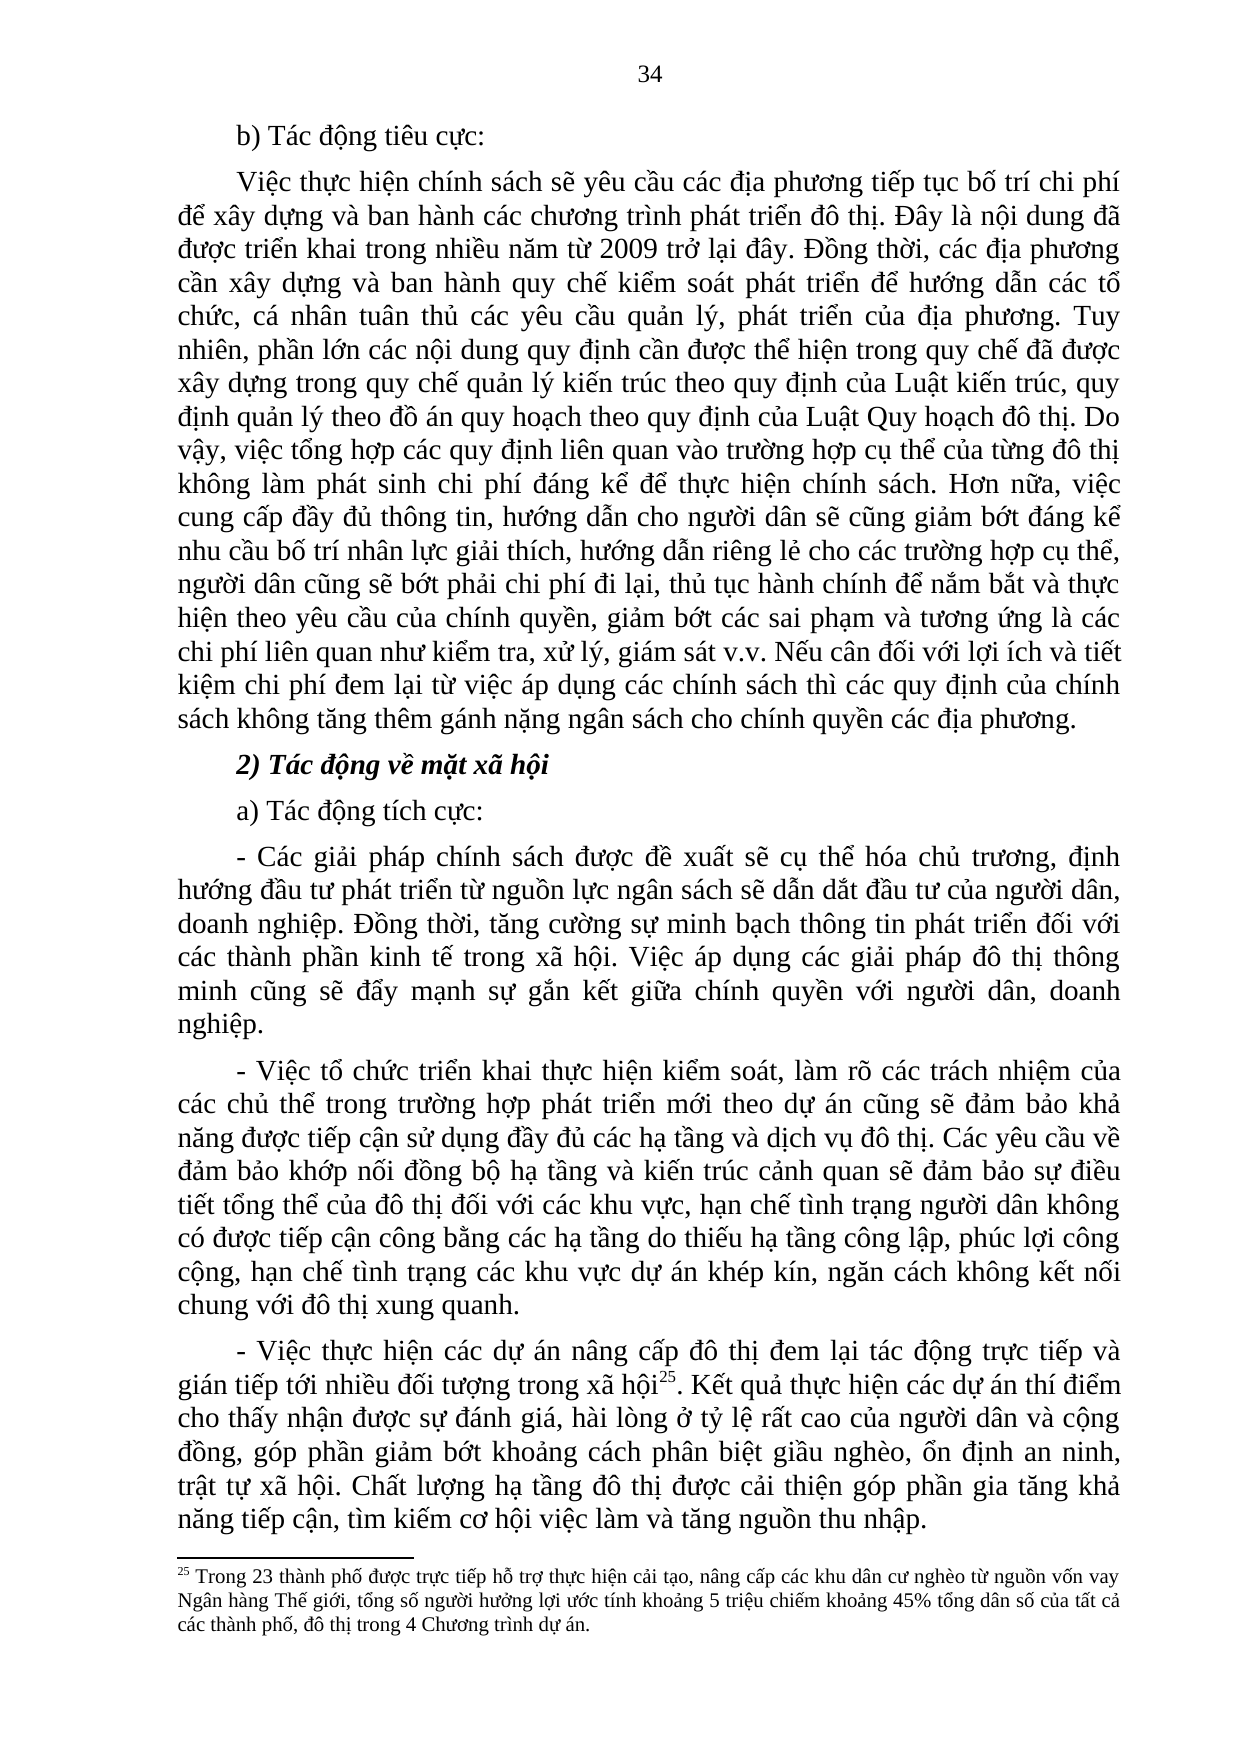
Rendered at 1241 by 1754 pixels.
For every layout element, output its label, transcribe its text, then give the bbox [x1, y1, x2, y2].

text b) Tác động tiêu cực: [177, 118, 1122, 152]
text - Việc tổ chức triển khai thực hiện kiểm soát, làm rõ các trách nhiệm của các chủ thể trong trường hợp phát triển mới theo dự án cũng sẽ đảm bảo khả năng được tiếp cận sử dụng đầy đủ các hạ tầng và dịch vụ đô thị. Các yêu cầu về đảm bảo khớp nối đồng bộ hạ tầng và kiến trúc cảnh quan sẽ đảm bảo sự điều tiết tổng thể của đô thị đối với các khu vực, hạn chế tình trạng người dân không có được tiếp cận công bằng các hạ tầng do thiếu hạ tầng công lập, phúc lợi công cộng, hạn chế tình trạng các khu vực dự án khép kín, ngăn cách không kết nối chung với đô thị xung quanh. [177, 1053, 1122, 1321]
text - Các giải pháp chính sách được đề xuất sẽ cụ thể hóa chủ trương, định hướng đầu tư phát triển từ nguồn lực ngân sách sẽ dẫn dắt đầu tư của người dân, doanh nghiệp. Đồng thời, tăng cường sự minh bạch thông tin phát triển đối với các thành phần kinh tế trong xã hội. Việc áp dụng các giải pháp đô thị thông minh cũng sẽ đẩy mạnh sự gắn kết giữa chính quyền với người dân, doanh nghiệp. [177, 839, 1122, 1040]
text 2) Tác động về mặt xã hội [177, 747, 1122, 780]
text - Việc thực hiện các dự án nâng cấp đô thị đem lại tác động trực tiếp và gián tiếp tới nhiều đối tượng trong xã hội. Kết quả thực hiện các dự án thí điểm cho thấy nhận được sự đánh giá, hài lòng ở tỷ lệ rất cao của người dân và cộng đồng, góp phần giảm bớt khoảng cách phân biệt giầu nghèo, ổn định an ninh, trật tự xã hội. Chất lượng hạ tầng đô thị được cải thiện góp phần gia tăng khả năng tiếp cận, tìm kiếm cơ hội việc làm và tăng nguồn thu nhập. [177, 1333, 1122, 1535]
text Việc thực hiện chính sách sẽ yêu cầu các địa phương tiếp tục bố trí chi phí để xây dựng và ban hành các chương trình phát triển đô thị. Đây là nội dung đã được triển khai trong nhiều năm từ 2009 trở lại đây. Đồng thời, các địa phương cần xây dựng và ban hành quy chế kiểm soát phát triển để hướng dẫn các tổ chức, cá nhân tuân thủ các yêu cầu quản lý, phát triển của địa phương. Tuy nhiên, phần lớn các nội dung quy định cần được thể hiện trong quy chế đã được xây dựng trong quy chế quản lý kiến trúc theo quy định của Luật kiến trúc, quy định quản lý theo đồ án quy hoạch theo quy định của Luật Quy hoạch đô thị. Do vậy, việc tổng hợp các quy định liên quan vào trường hợp cụ thể của từng đô thị không làm phát sinh chi phí đáng kể để thực hiện chính sách. Hơn nữa, việc cung cấp đầy đủ thông tin, hướng dẫn cho người dân sẽ cũng giảm bớt đáng kể nhu cầu bố trí nhân lực giải thích, hướng dẫn riêng lẻ cho các trường hợp cụ thể, người dân cũng sẽ bớt phải chi phí đi lại, thủ tục hành chính để nắm bắt và thực hiện theo yêu cầu của chính quyền, giảm bớt các sai phạm và tương ứng là các chi phí liên quan như kiểm tra, xử lý, giám sát v.v. Nếu cân đối với lợi ích và tiết kiệm chi phí đem lại từ việc áp dụng các chính sách thì các quy định của chính sách không tăng thêm gánh nặng ngân sách cho chính quyền các địa phương. [177, 164, 1122, 734]
text a) Tác động tích cực: [177, 793, 1122, 826]
